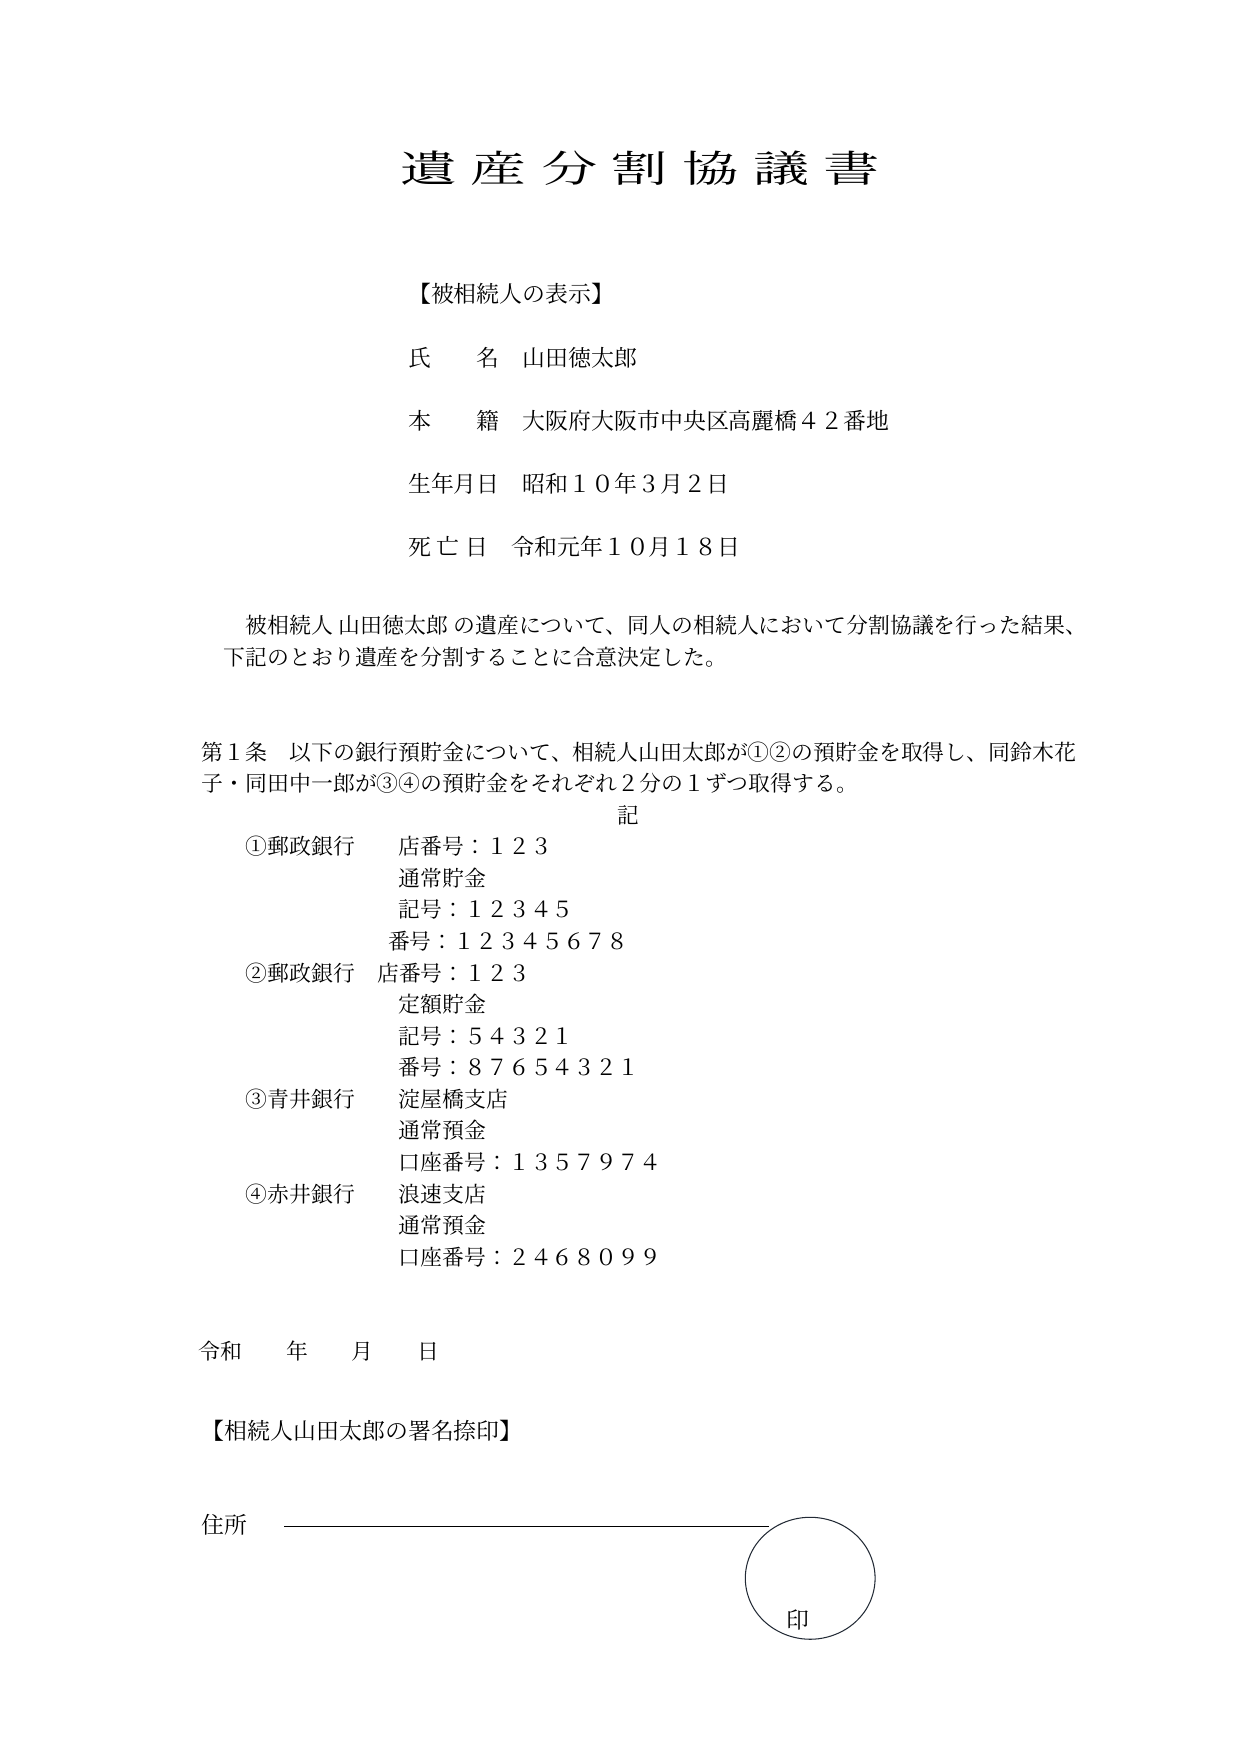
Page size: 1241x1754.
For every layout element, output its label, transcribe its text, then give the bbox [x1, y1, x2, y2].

text 通常預金 [202, 1114, 1078, 1145]
text 住所 [133, 1492, 1078, 1556]
text 第１条 以下の銀行預貯金について、相続人山田太郎が①②の預貯金を取得し、同鈴木花子・同田中一郎が③④の預貯金をそれぞれ２分の１ずつ取得する。 [202, 735, 1078, 798]
text 本 籍 大阪府大阪市中央区高麗橋４２番地 [133, 388, 1078, 451]
text 死 亡 日 令和元年１０月１８日 [133, 514, 1078, 577]
text 番号：１２３４５６７８ [202, 924, 1078, 956]
text 印 [133, 1587, 1078, 1650]
text 生年月日 昭和１０年３月２日 [133, 451, 1078, 514]
text 記号：５４３２１ [202, 1019, 1078, 1051]
text ④赤井銀行 浪速支店 [202, 1177, 1078, 1208]
text ②郵政銀行 店番号：１２３ [202, 956, 1078, 987]
text 【被相続人の表示】 [133, 261, 1078, 324]
text ①郵政銀行 店番号：１２３ [202, 829, 1078, 861]
text 【相続人山田太郎の署名捺印】 [133, 1398, 1078, 1461]
text ③青井銀行 淀屋橋支店 [202, 1082, 1078, 1114]
text 番号：８７６５４３２１ [202, 1051, 1078, 1082]
text 記号：１２３４５ [202, 893, 1078, 924]
text 通常預金 [202, 1208, 1078, 1240]
text 被相続人 山田徳太郎 の遺産について、同人の相続人において分割協議を行った結果、 [202, 609, 1078, 640]
text 氏 名 山田徳太郎 [133, 324, 1078, 388]
text 定額貯金 [202, 987, 1078, 1019]
text 記 [202, 798, 1078, 829]
text 遺 産 分 割 協 議 書 [202, 135, 1078, 198]
text 下記のとおり遺産を分割することに合意決定した。 [202, 640, 1078, 672]
text 口座番号：１３５７９７４ [202, 1145, 1078, 1177]
text 通常貯金 [202, 861, 1078, 893]
text 口座番号：２４６８０９９ [202, 1240, 1078, 1271]
text 令和 年 月 日 [133, 1334, 1078, 1366]
